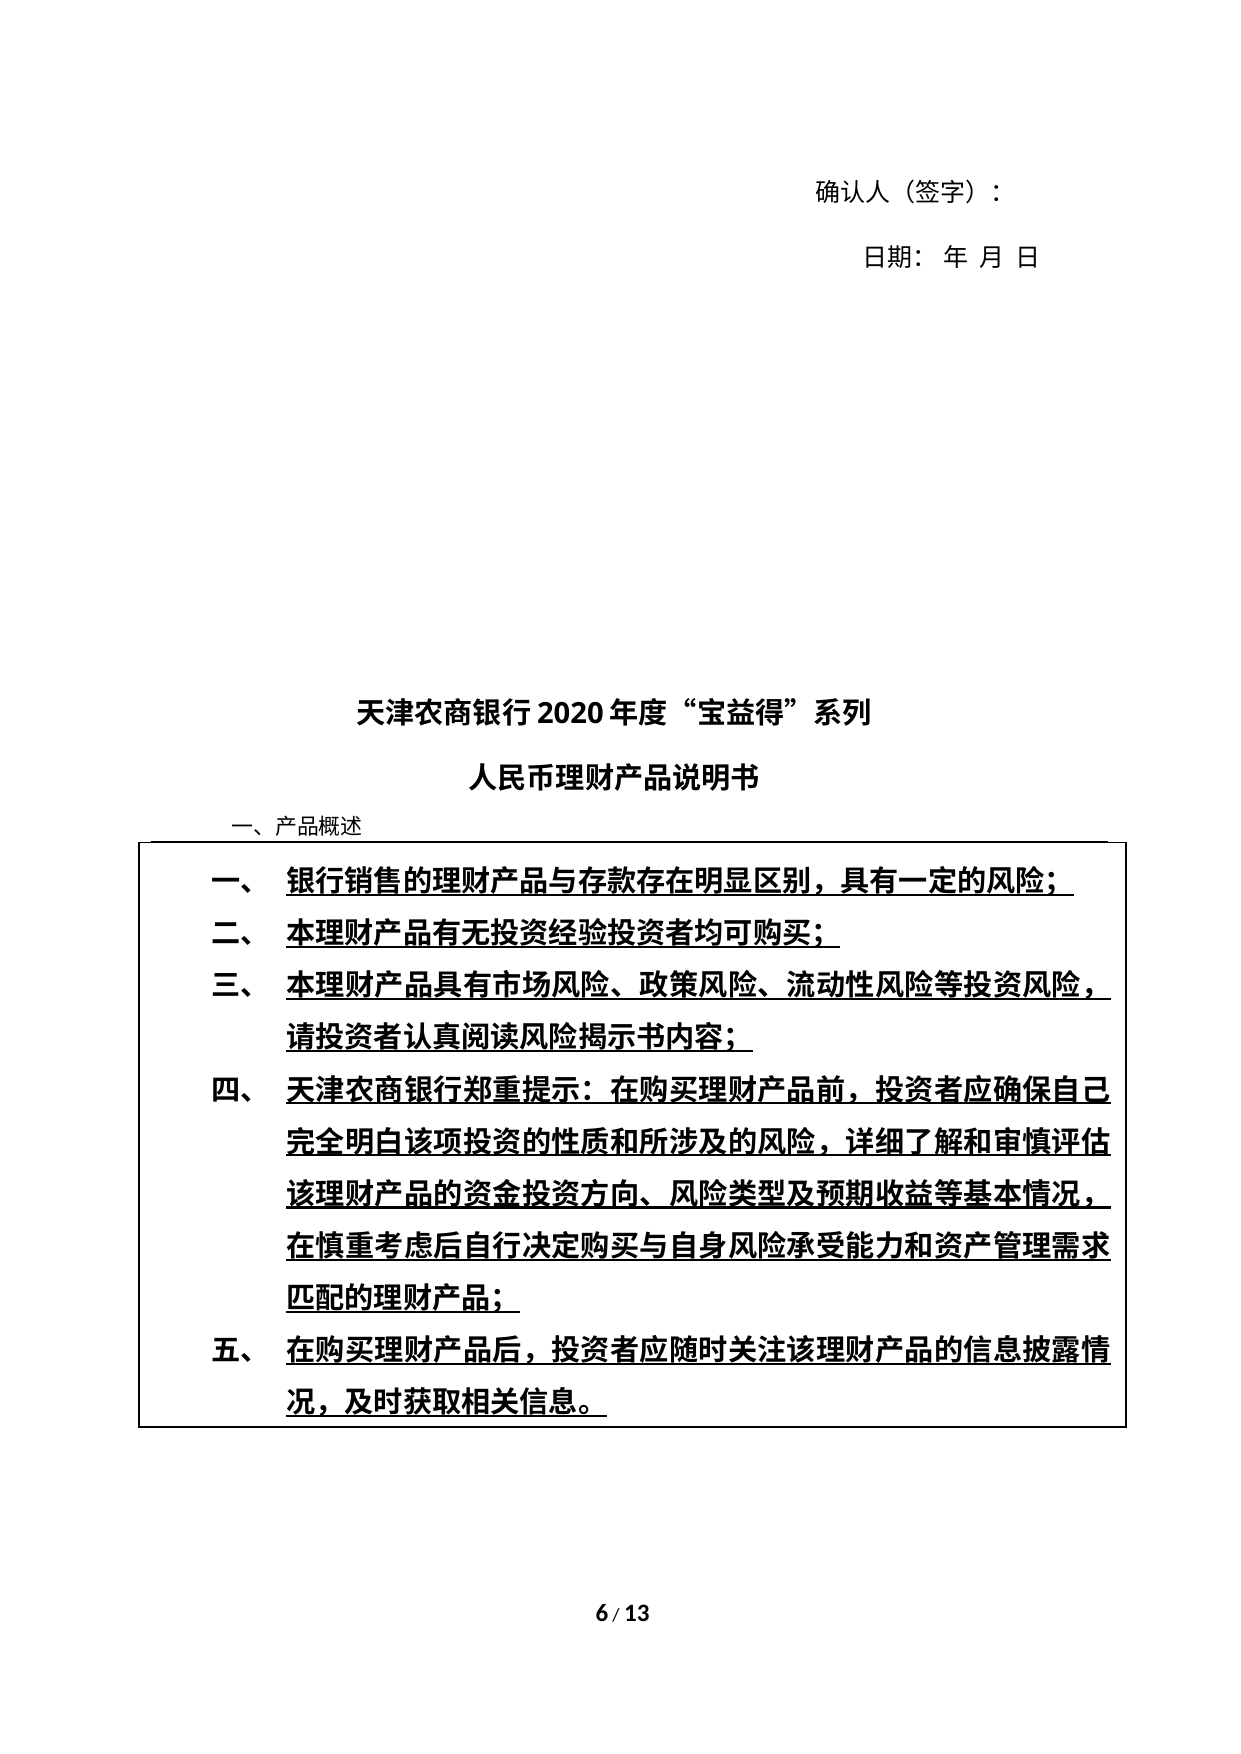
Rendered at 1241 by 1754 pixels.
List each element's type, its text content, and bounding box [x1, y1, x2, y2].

text 一、产品概述 [187, 808, 1040, 841]
text 日期： 年 月 日 [187, 223, 1040, 288]
list 人民币理财产品说明书 [187, 743, 1040, 808]
text 确认人（签字）： [187, 158, 1015, 223]
text 天津农商银行2020年度“宝益得”系列 [187, 678, 1040, 743]
